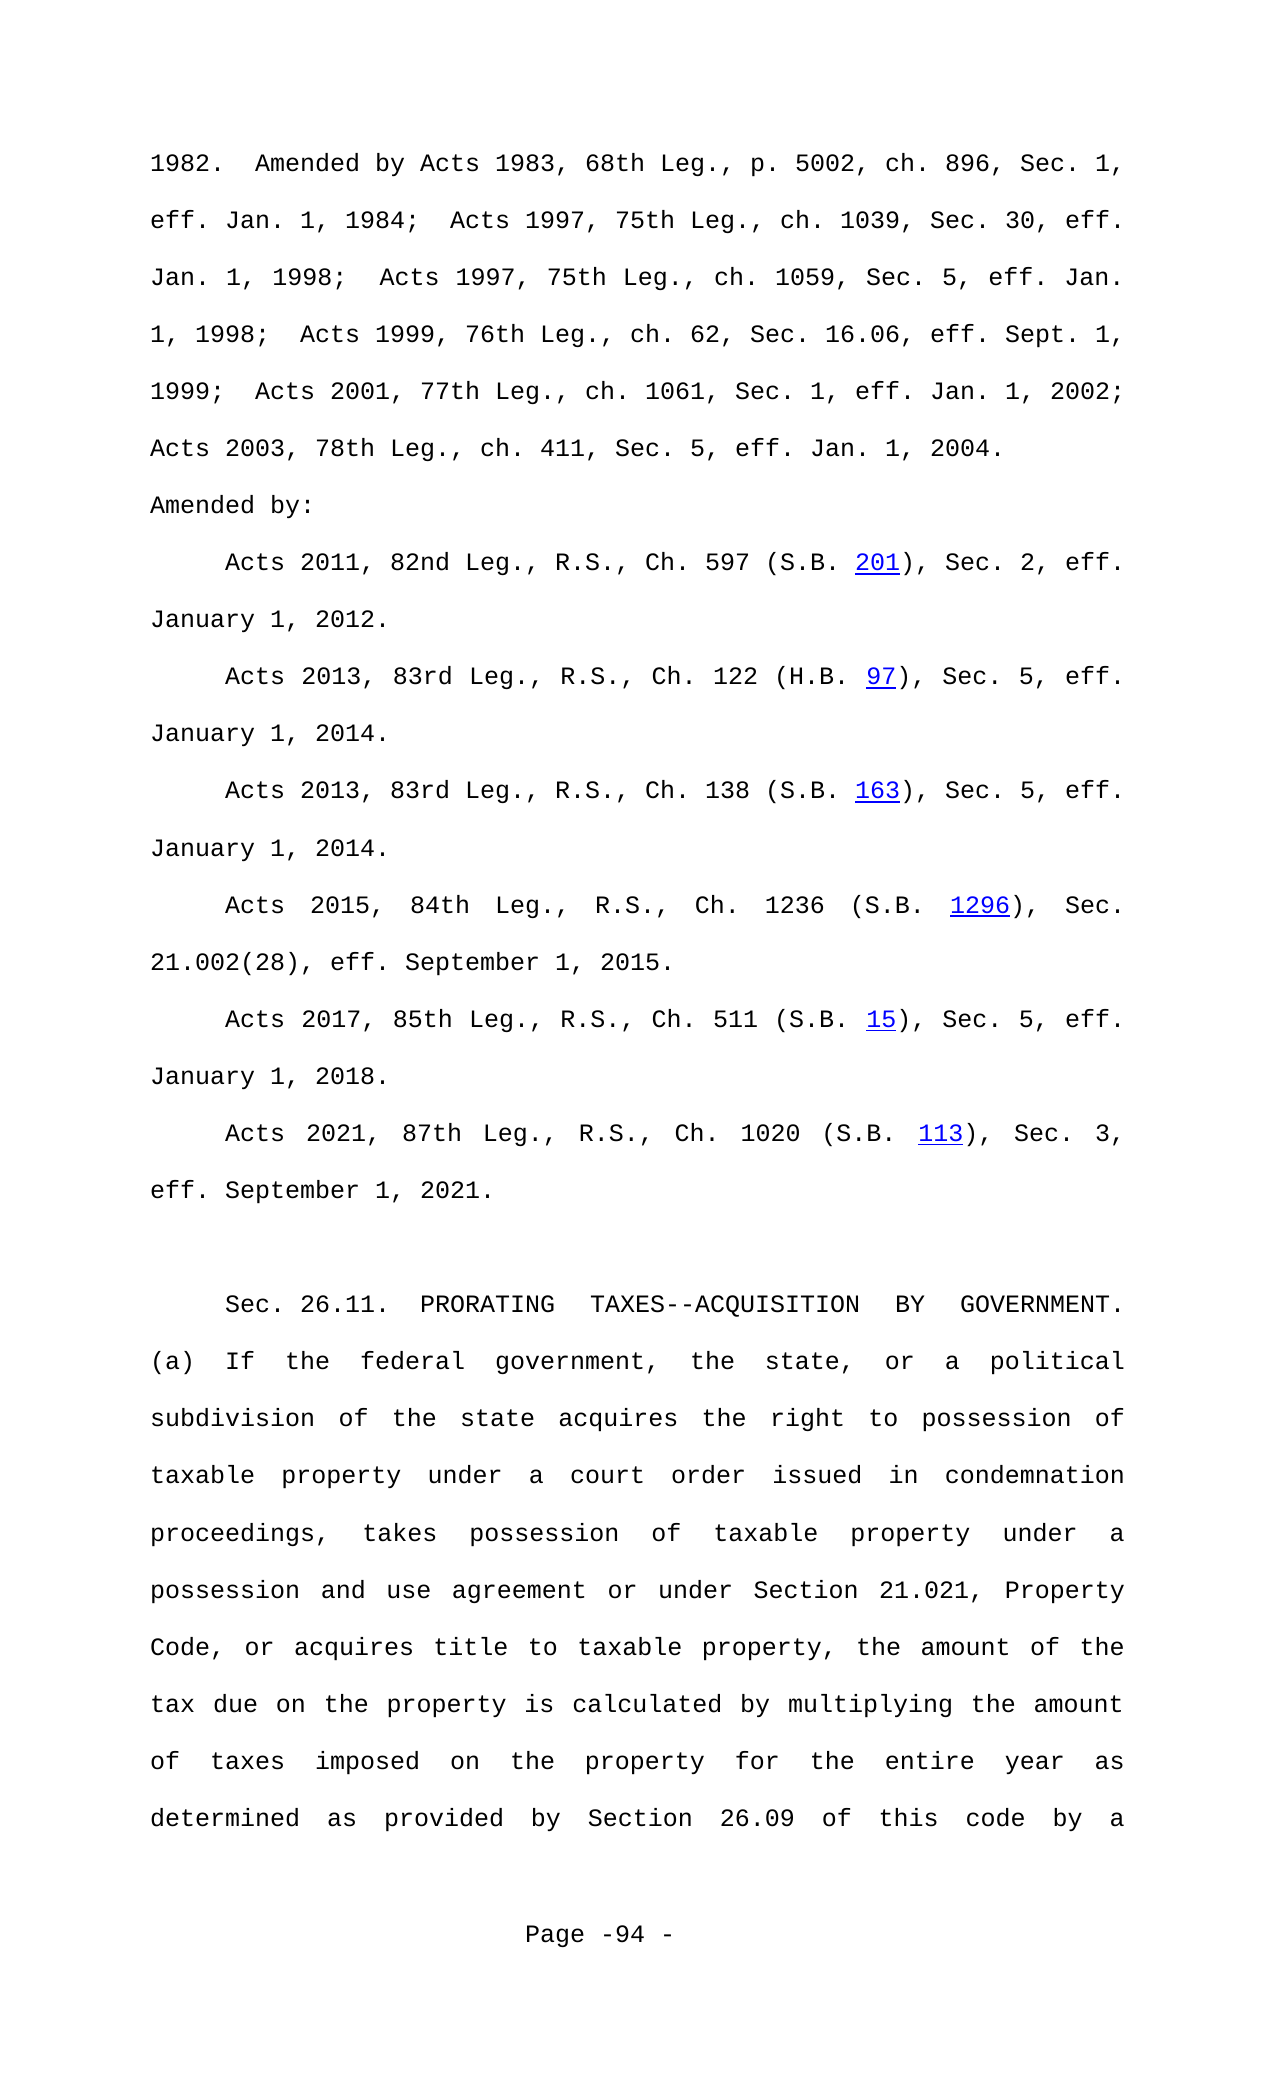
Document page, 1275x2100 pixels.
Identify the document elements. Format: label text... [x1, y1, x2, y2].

text Amended by: [150, 492, 1125, 521]
text Acts 2011, 82nd Leg., R.S., Ch. 597 (S.B. 201), Sec. 2, eff. January 1, 2012. [150, 549, 1125, 635]
text Acts 2017, 85th Leg., R.S., Ch. 511 (S.B. 15), Sec. 5, eff. January 1, 2018. [150, 1006, 1125, 1092]
text Acts 2021, 87th Leg., R.S., Ch. 1020 (S.B. 113), Sec. 3, eff. September 1, 2021. [150, 1120, 1125, 1206]
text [150, 1292, 1125, 1834]
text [150, 150, 1125, 464]
text Acts 2013, 83rd Leg., R.S., Ch. 122 (H.B. 97), Sec. 5, eff. January 1, 2014. [150, 664, 1125, 749]
text Acts 2015, 84th Leg., R.S., Ch. 1236 (S.B. 1296), Sec. 21.002(28), eff. September 1, 2015. [150, 892, 1125, 978]
text Acts 2013, 83rd Leg., R.S., Ch. 138 (S.B. 163), Sec. 5, eff. January 1, 2014. [150, 778, 1125, 863]
